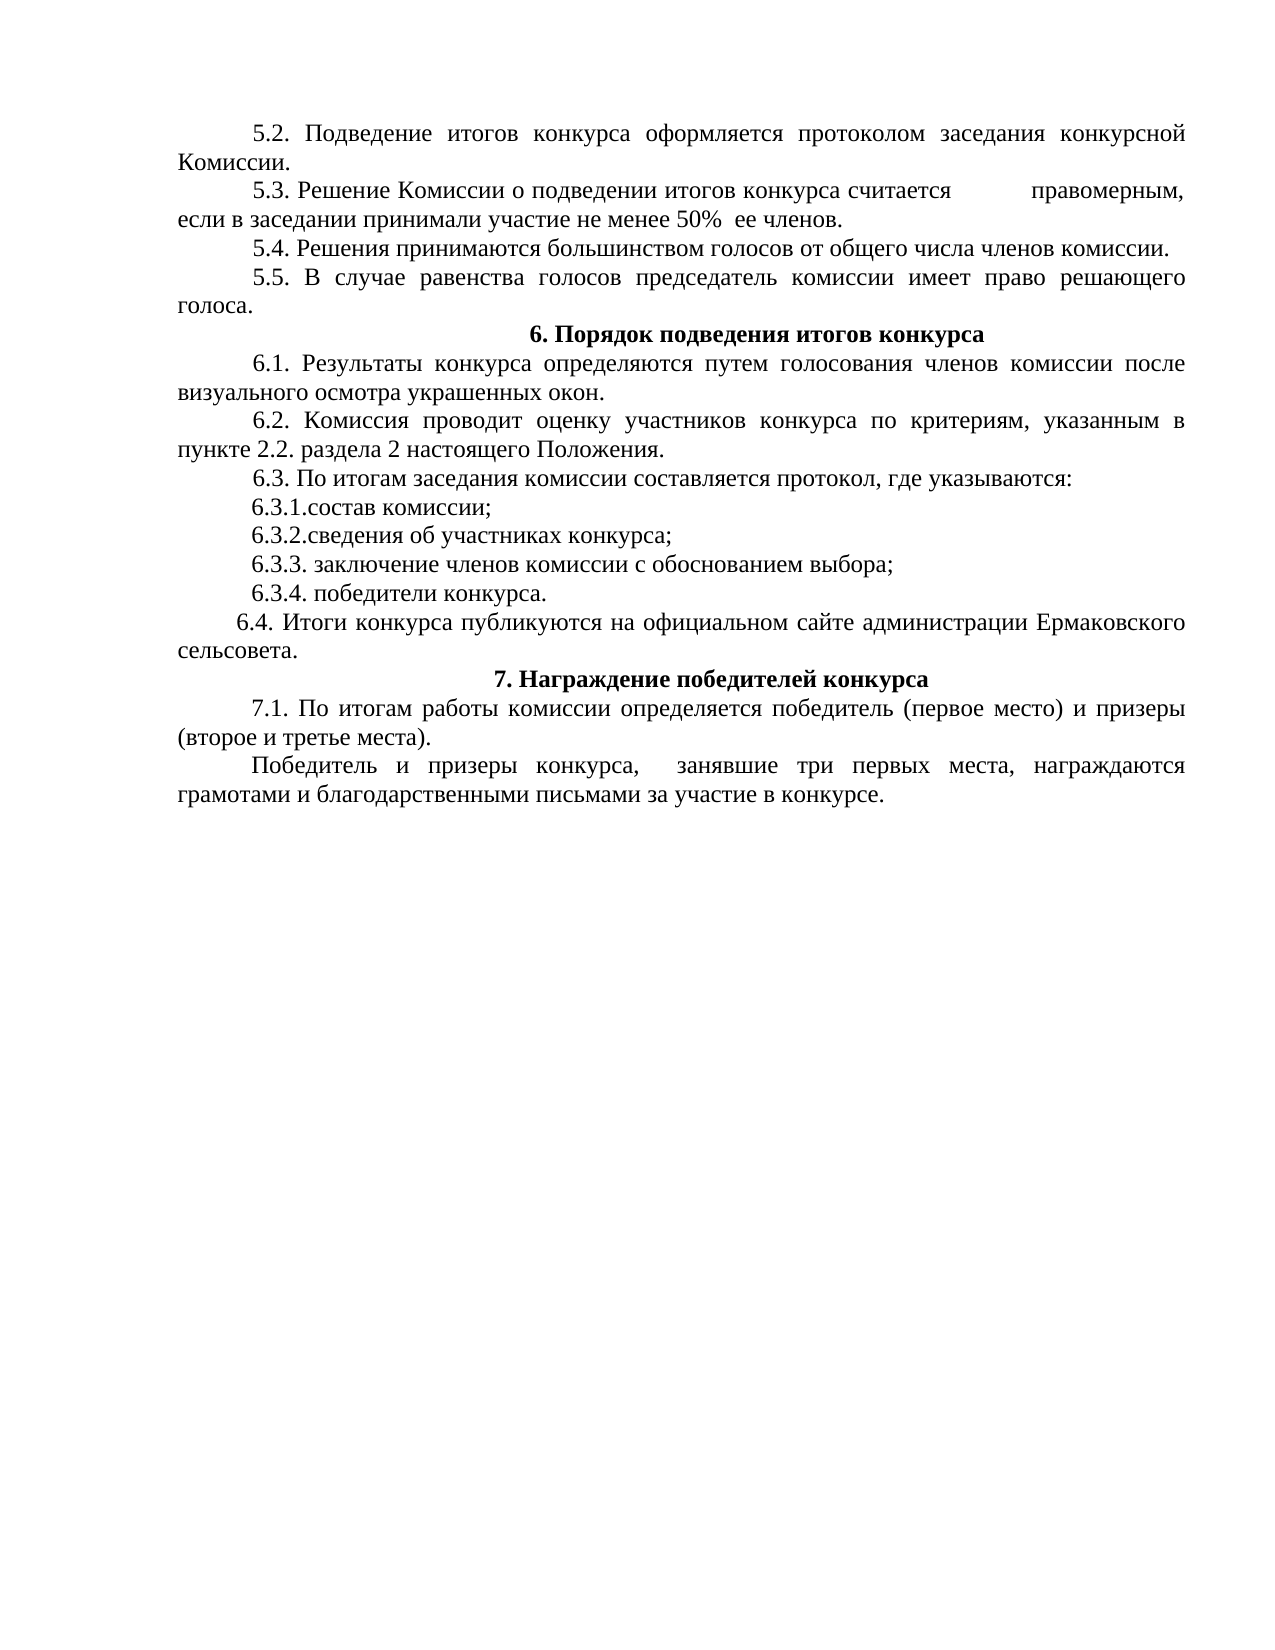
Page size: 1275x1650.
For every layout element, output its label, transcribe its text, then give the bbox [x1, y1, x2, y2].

text 6.4. Итоги конкурса публикуются на официальном сайте администрации Ермаковского сельсовета. [177, 607, 1186, 664]
text 5.5. В случае равенства голосов председатель комиссии имеет право решающего голоса. [177, 262, 1186, 319]
text 5.4. Решения принимаются большинством голосов от общего числа членов комиссии. [177, 233, 1186, 262]
text 6.3.1.состав комиссии; [177, 492, 1186, 521]
text 5.3. Решение Комиссии о подведении итогов конкурса считается правомерным, если в заседании принимали участие не менее 50% ее членов. [177, 176, 1186, 233]
text 7.1. По итогам работы комиссии определяется победитель (первое место) и призеры (второе и третье места). [177, 693, 1186, 751]
text Победитель и призеры конкурса, занявшие три первых места, награждаются грамотами и благодарственными письмами за участие в конкурсе. [177, 751, 1186, 808]
text 6.3. По итогам заседания комиссии составляется протокол, где указываются: [177, 463, 1186, 492]
text 6.3.2.сведения об участниках конкурса; [177, 521, 1186, 549]
text 6. Порядок подведения итогов конкурса [327, 319, 1186, 348]
text 7. Награждение победителей конкурса [177, 664, 1186, 693]
text 6.2. Комиссия проводит оценку участников конкурса по критериям, указанным в пункте 2.2. раздела 2 настоящего Положения. [177, 406, 1186, 463]
text 6.3.4. победители конкурса. [177, 578, 1186, 607]
text 6.3.3. заключение членов комиссии с обоснованием выбора; [177, 549, 1186, 578]
text 5.2. Подведение итогов конкурса оформляется протоколом заседания конкурсной Комиссии. [177, 118, 1186, 176]
text 6.1. Результаты конкурса определяются путем голосования членов комиссии после визуального осмотра украшенных окон. [177, 348, 1186, 406]
